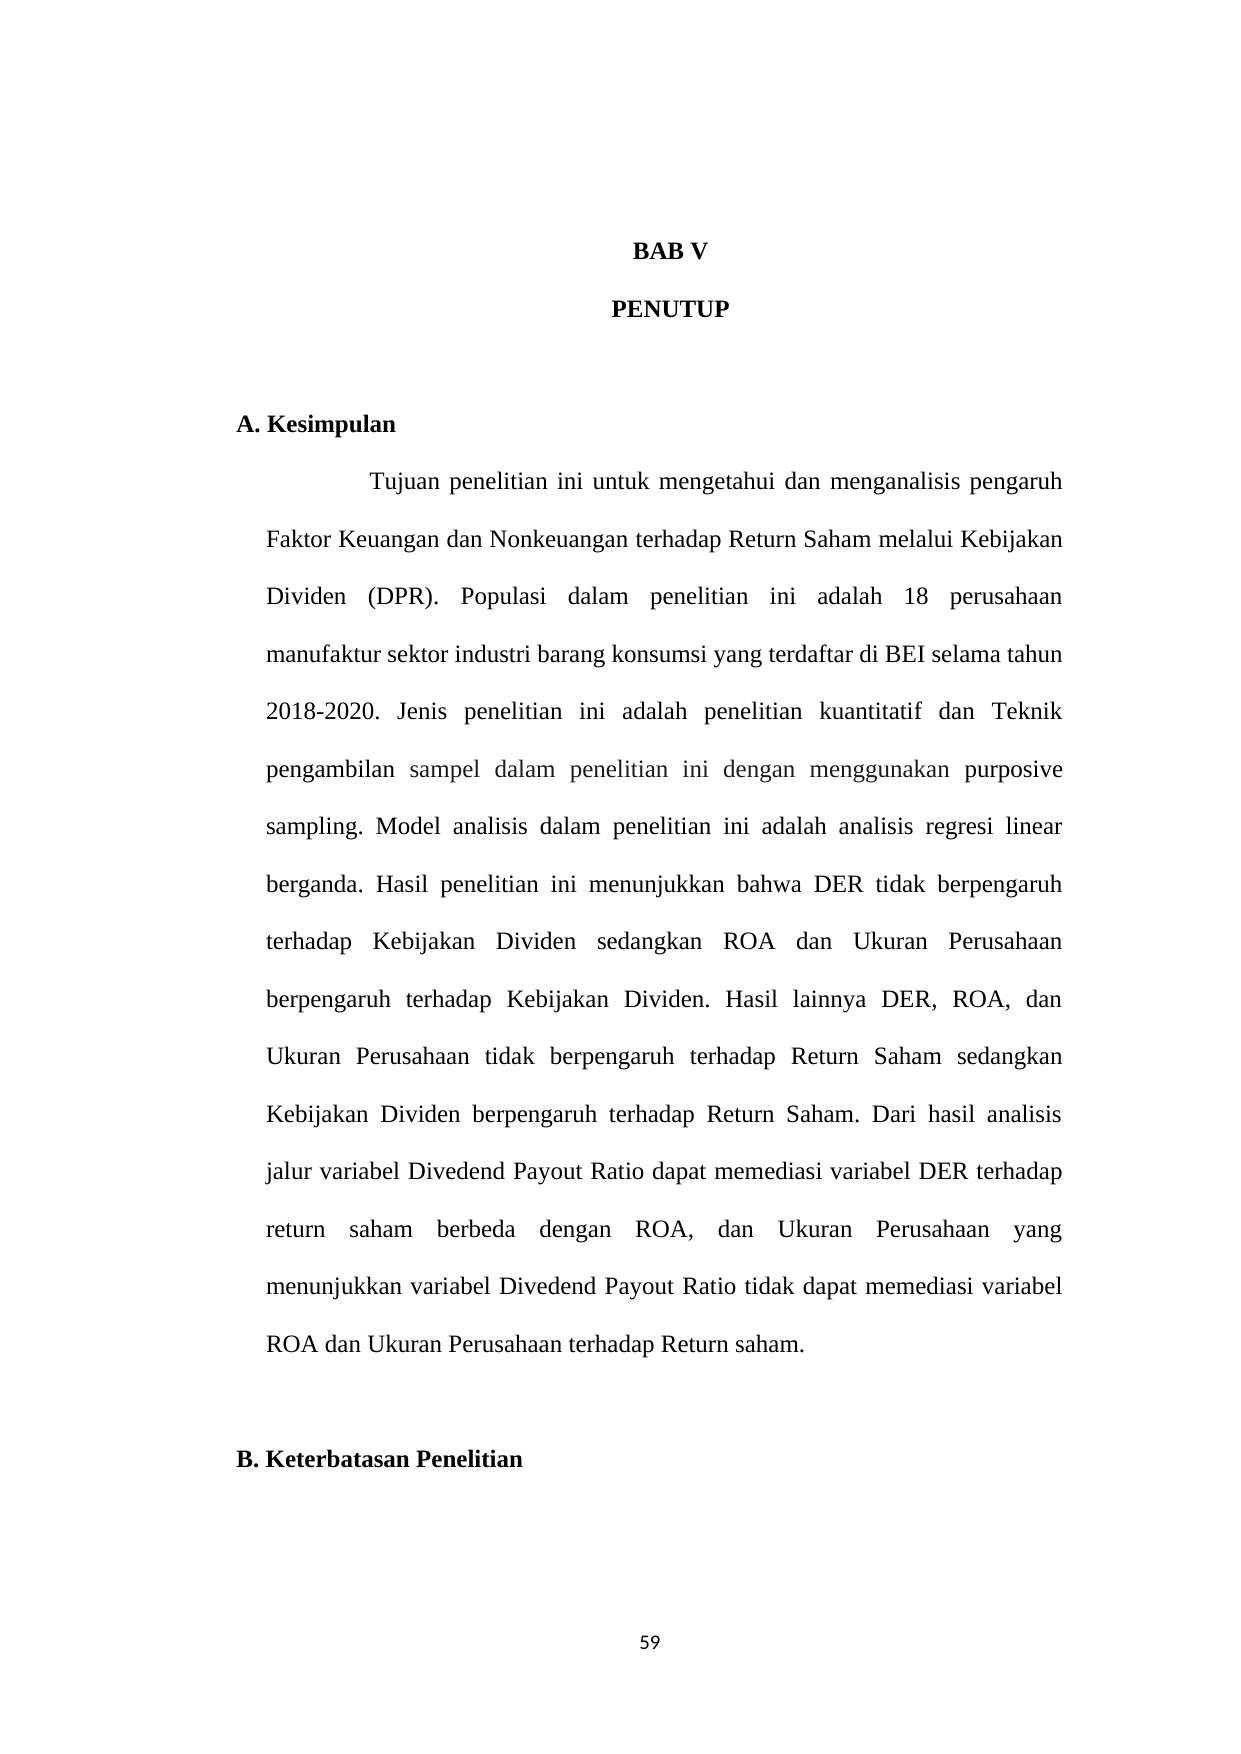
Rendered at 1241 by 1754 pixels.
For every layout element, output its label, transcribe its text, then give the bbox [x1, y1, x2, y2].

list BAB V [278, 236, 1063, 265]
list Kesimpulan [236, 409, 1063, 437]
list PENUTUP [278, 294, 1063, 322]
list Keterbatasan Penelitian [236, 1444, 1063, 1472]
list Tujuan penelitian ini untuk mengetahui dan menganalisis pengaruh Faktor Keuangan dan Nonkeuangan terhadap Return Saham melalui Kebijakan Dividen (DPR). Populasi dalam penelitian ini adalah 18 perusahaan manufaktur sektor industri barang konsumsi yang terdaftar di BEI selama tahun 2018-2020. Jenis penelitian ini adalah penelitian kuantitatif dan Teknik pengambilan sampel dalam penelitian ini dengan menggunakan purposive sampling. Model analisis dalam penelitian ini adalah analisis regresi linear berganda. Hasil penelitian ini menunjukkan bahwa DER tidak berpengaruh terhadap Kebijakan Dividen sedangkan ROA dan Ukuran Perusahaan berpengaruh terhadap Kebijakan Dividen. Hasil lainnya DER, ROA, dan Ukuran Perusahaan tidak berpengaruh terhadap Return Saham sedangkan Kebijakan Dividen berpengaruh terhadap Return Saham. Dari hasil analisis jalur variabel Divedend Payout Ratio dapat memediasi variabel DER terhadap return saham berbeda dengan ROA, dan Ukuran Perusahaan yang menunjukkan variabel Divedend Payout Ratio tidak dapat memediasi variabel ROA dan Ukuran Perusahaan terhadap Return saham. [266, 466, 1063, 1357]
